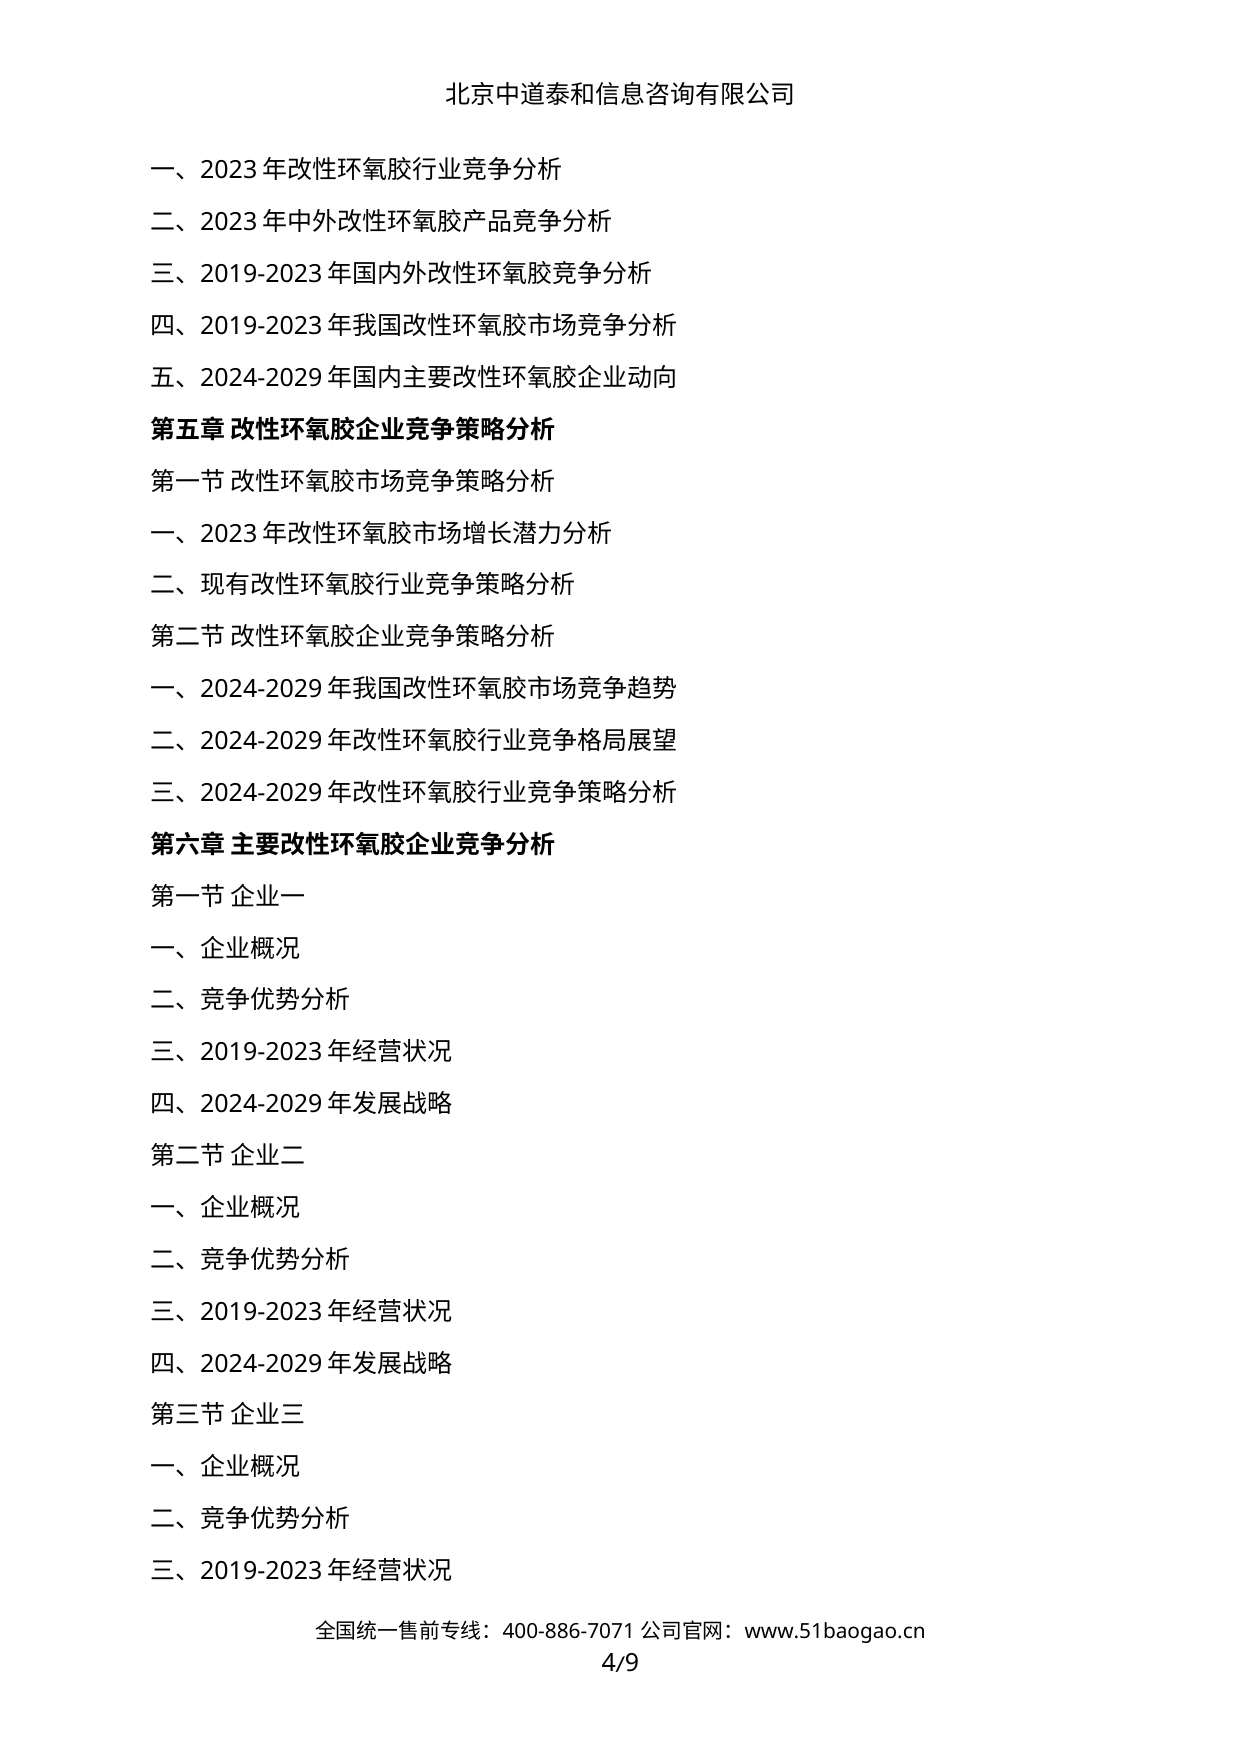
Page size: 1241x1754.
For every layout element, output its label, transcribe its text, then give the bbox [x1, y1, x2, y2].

text 一、企业概况 [150, 1187, 1090, 1224]
text 一、2024-2029年我国改性环氧胶市场竞争趋势 [150, 669, 1090, 705]
text 二、竞争优势分析 [150, 980, 1090, 1016]
text 三、2019-2023年经营状况 [150, 1032, 1090, 1068]
text 第一节 企业一 [150, 876, 1090, 912]
text 第六章 主要改性环氧胶企业竞争分析 [150, 824, 1090, 861]
text 二、现有改性环氧胶行业竞争策略分析 [150, 565, 1090, 601]
text 二、2023年中外改性环氧胶产品竞争分析 [150, 202, 1090, 238]
text 一、企业概况 [150, 1447, 1090, 1483]
text 第二节 改性环氧胶企业竞争策略分析 [150, 617, 1090, 653]
text 二、竞争优势分析 [150, 1239, 1090, 1276]
text 二、竞争优势分析 [150, 1499, 1090, 1535]
text 一、企业概况 [150, 928, 1090, 964]
text 四、2024-2029年发展战略 [150, 1343, 1090, 1379]
text 四、2024-2029年发展战略 [150, 1084, 1090, 1120]
text 三、2019-2023年经营状况 [150, 1291, 1090, 1327]
text 第二节 企业二 [150, 1136, 1090, 1172]
text 一、2023年改性环氧胶行业竞争分析 [150, 150, 1090, 186]
text 三、2024-2029年改性环氧胶行业竞争策略分析 [150, 772, 1090, 809]
text 五、2024-2029年国内主要改性环氧胶企业动向 [150, 357, 1090, 394]
text 第三节 企业三 [150, 1395, 1090, 1431]
text 第一节 改性环氧胶市场竞争策略分析 [150, 461, 1090, 497]
text 四、2019-2023年我国改性环氧胶市场竞争分析 [150, 306, 1090, 342]
text 三、2019-2023年国内外改性环氧胶竞争分析 [150, 254, 1090, 290]
text 二、2024-2029年改性环氧胶行业竞争格局展望 [150, 721, 1090, 757]
text 三、2019-2023年经营状况 [150, 1551, 1090, 1587]
text 第五章 改性环氧胶企业竞争策略分析 [150, 409, 1090, 446]
text 一、2023年改性环氧胶市场增长潜力分析 [150, 513, 1090, 549]
